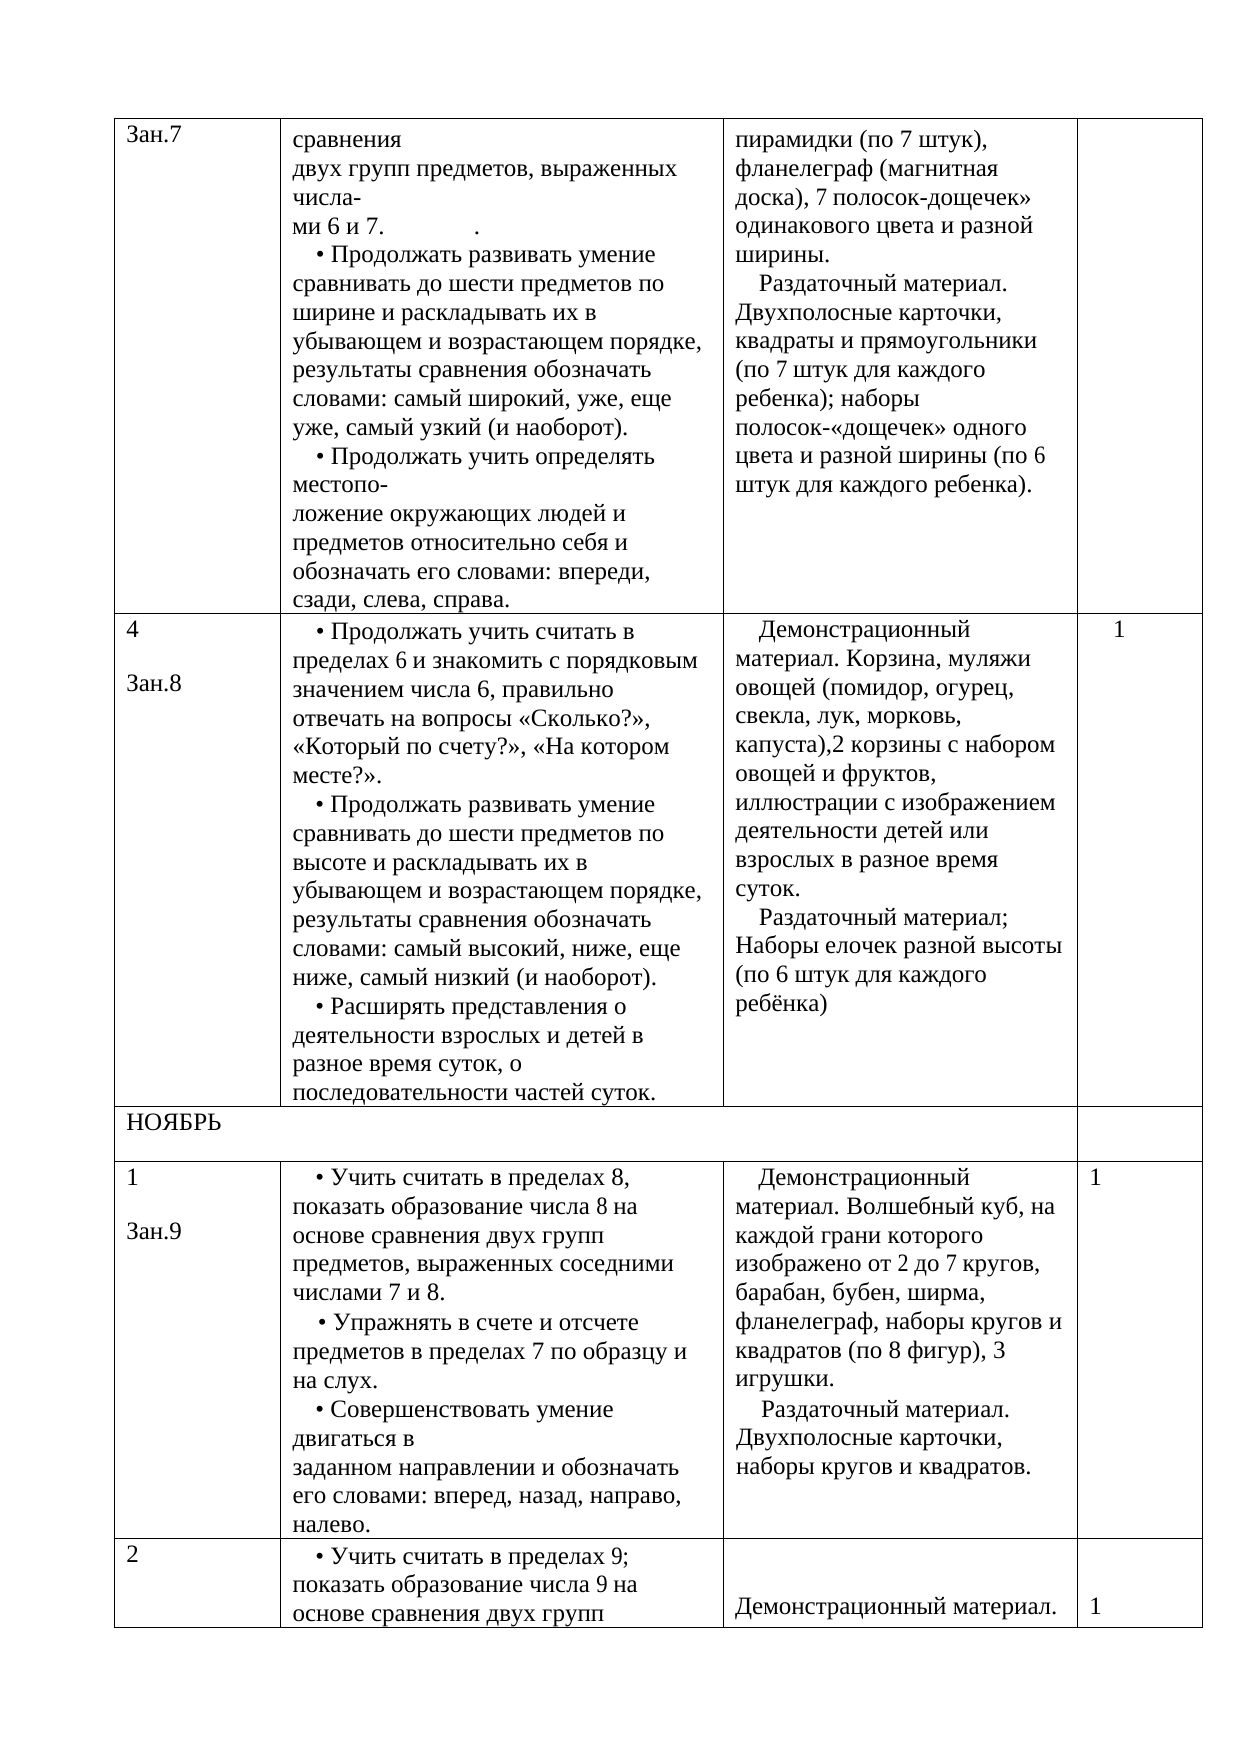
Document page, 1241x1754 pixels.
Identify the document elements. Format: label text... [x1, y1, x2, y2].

table_cell 1 [1078, 614, 1202, 1106]
table_cell 1 [1078, 119, 1202, 613]
table_cell 1 [1078, 1539, 1202, 1627]
table_cell • Продолжать учить считать в пределах 6 и знакомить с порядковым значением числа 6, правильно отвечать на вопросы «Сколько?», «Который по счету?», «На котором месте?». • Продолжать развивать умение сравнивать до шести предметов по высоте и раскладывать их в убывающем и возрастающем порядке, результаты сравнения обозначать словами: самый высокий, ниже, еще ниже, самый низкий (и наоборот). • Расширять представления о деятельности взрослых и детей в разное время суток, о последовательности частей суток. [281, 614, 723, 1106]
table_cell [724, 1539, 1077, 1627]
table_cell 3 Зан.7 [115, 119, 280, 613]
table_cell 2 Зан.10 [115, 1539, 280, 1627]
table_cell Демонстрационный материал. Волшебный куб, на каждой грани которого изображено от 2 до 7 кругов, барабан, бубен, ширма, фланелеграф, наборы кругов и квадратов (по 8 фигур), 3 игрушки. Раздаточный материал. Двухполосные карточки, наборы кругов и квадратов. [724, 1162, 1077, 1538]
table_cell Демонстрационный материал. Корзина, муляжи овощей (помидор, огурец, свекла, лук, морковь, капуста),2 корзины с набором овощей и фруктов, иллюстрации с изображением деятельности детей или взрослых в разное время суток. Раздаточный материал; Наборы елочек разной высоты (по 6 штук для каждого ребёнка) [724, 614, 1077, 1106]
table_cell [724, 119, 1077, 613]
table_cell НОЯБРЬ [115, 1107, 1077, 1161]
table_cell 1 [1078, 1162, 1202, 1538]
table_cell [1078, 1107, 1202, 1161]
table_cell 4 Зан.8 [115, 614, 280, 1106]
table_cell • Учить считать в пределах 8, показать образование числа 8 на основе сравнения двух групп предметов, выраженных соседними числами 7 и 8. • Упражнять в счете и отсчете предметов в пределах 7 по образцу и на слух. • Совершенствовать умение двигаться в заданном направлении и обозначать его словами: вперед, назад, направо, налево. [281, 1162, 723, 1538]
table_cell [281, 1539, 723, 1627]
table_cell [281, 119, 723, 613]
table_cell 1 Зан.9 [115, 1162, 280, 1538]
